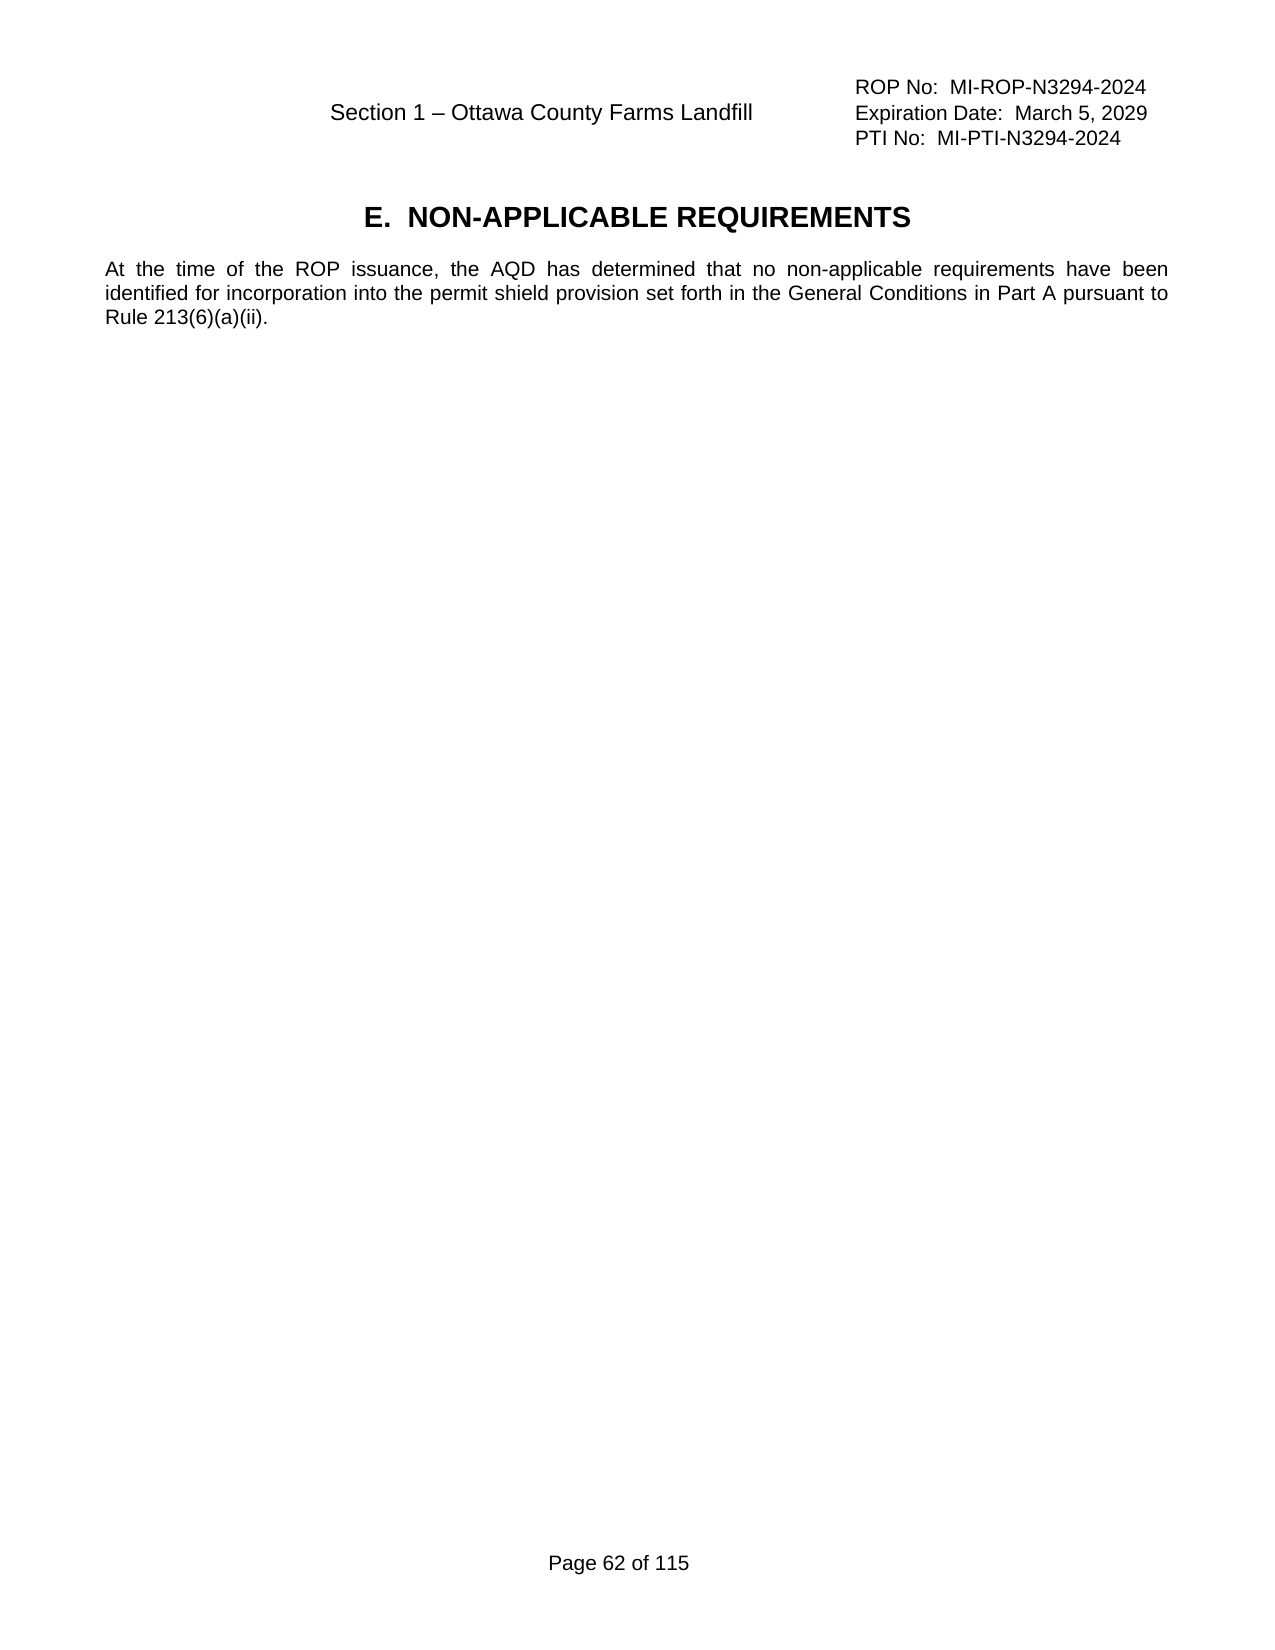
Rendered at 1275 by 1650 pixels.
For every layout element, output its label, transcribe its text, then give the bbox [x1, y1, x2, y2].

text At the time of the ROP issuance, the AQD has determined that no non-applicable requirements have been identified for incorporation into the permit shield provision set forth in the General Conditions in Part A pursuant to Rule 213(6)(a)(ii). [105, 257, 1170, 329]
subtitle E. NON-APPLICABLE REQUIREMENTS [105, 199, 1170, 233]
